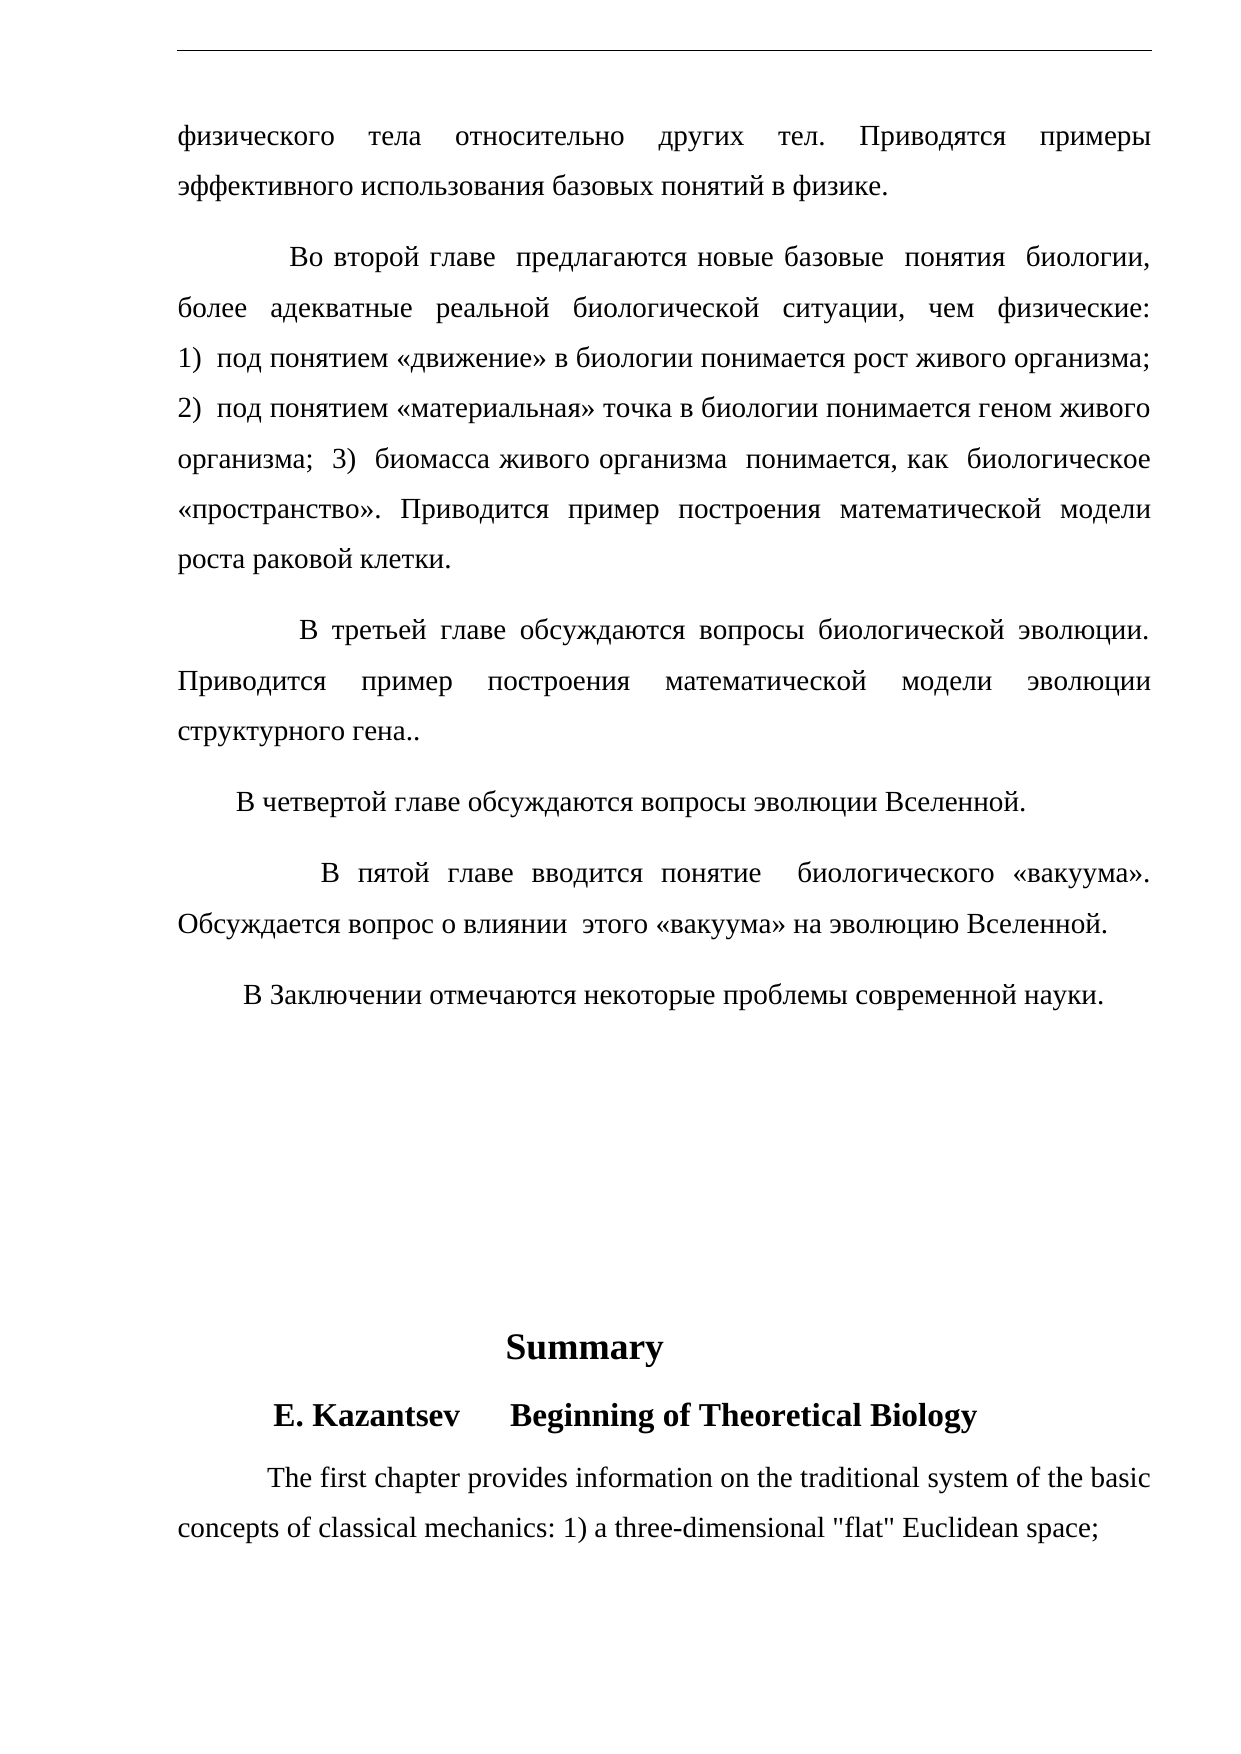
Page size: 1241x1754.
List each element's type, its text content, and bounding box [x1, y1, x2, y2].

text В четвертой главе обсуждаются вопросы эволюции Вселенной. [177, 784, 1152, 818]
text В Заключении отмечаются некоторые проблемы современной науки. [177, 977, 1152, 1010]
text The first chapter provides information on the traditional system of the basic concepts of classical mechanics: 1) a three-dimensional "flat" Euclidean space; [177, 1460, 1152, 1544]
text Во второй главе предлагаются новые базовые понятия биологии, более адекватные реальной биологической ситуации, чем физические: 1) под понятием «движение» в биологии понимается рост живого организма; 2) под понятием «материальная» точка в биологии понимается геном живого организма; 3) биомасса живого организма понимается, как биологическое «пространство». Приводится пример построения математической модели роста раковой клетки. [177, 239, 1152, 575]
text В пятой главе вводится понятие биологического «вакуума». Обсуждается вопрос о влиянии этого «вакуума» на эволюцию Вселенной. [177, 855, 1152, 939]
text E. Kazantsev Beginning of Theoretical Biology [177, 1395, 1152, 1433]
text В третьей главе обсуждаются вопросы биологической эволюции. Приводится пример построения математической модели эволюции структурного гена.. [177, 612, 1152, 747]
text Summary [177, 1324, 1152, 1368]
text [177, 118, 1152, 202]
